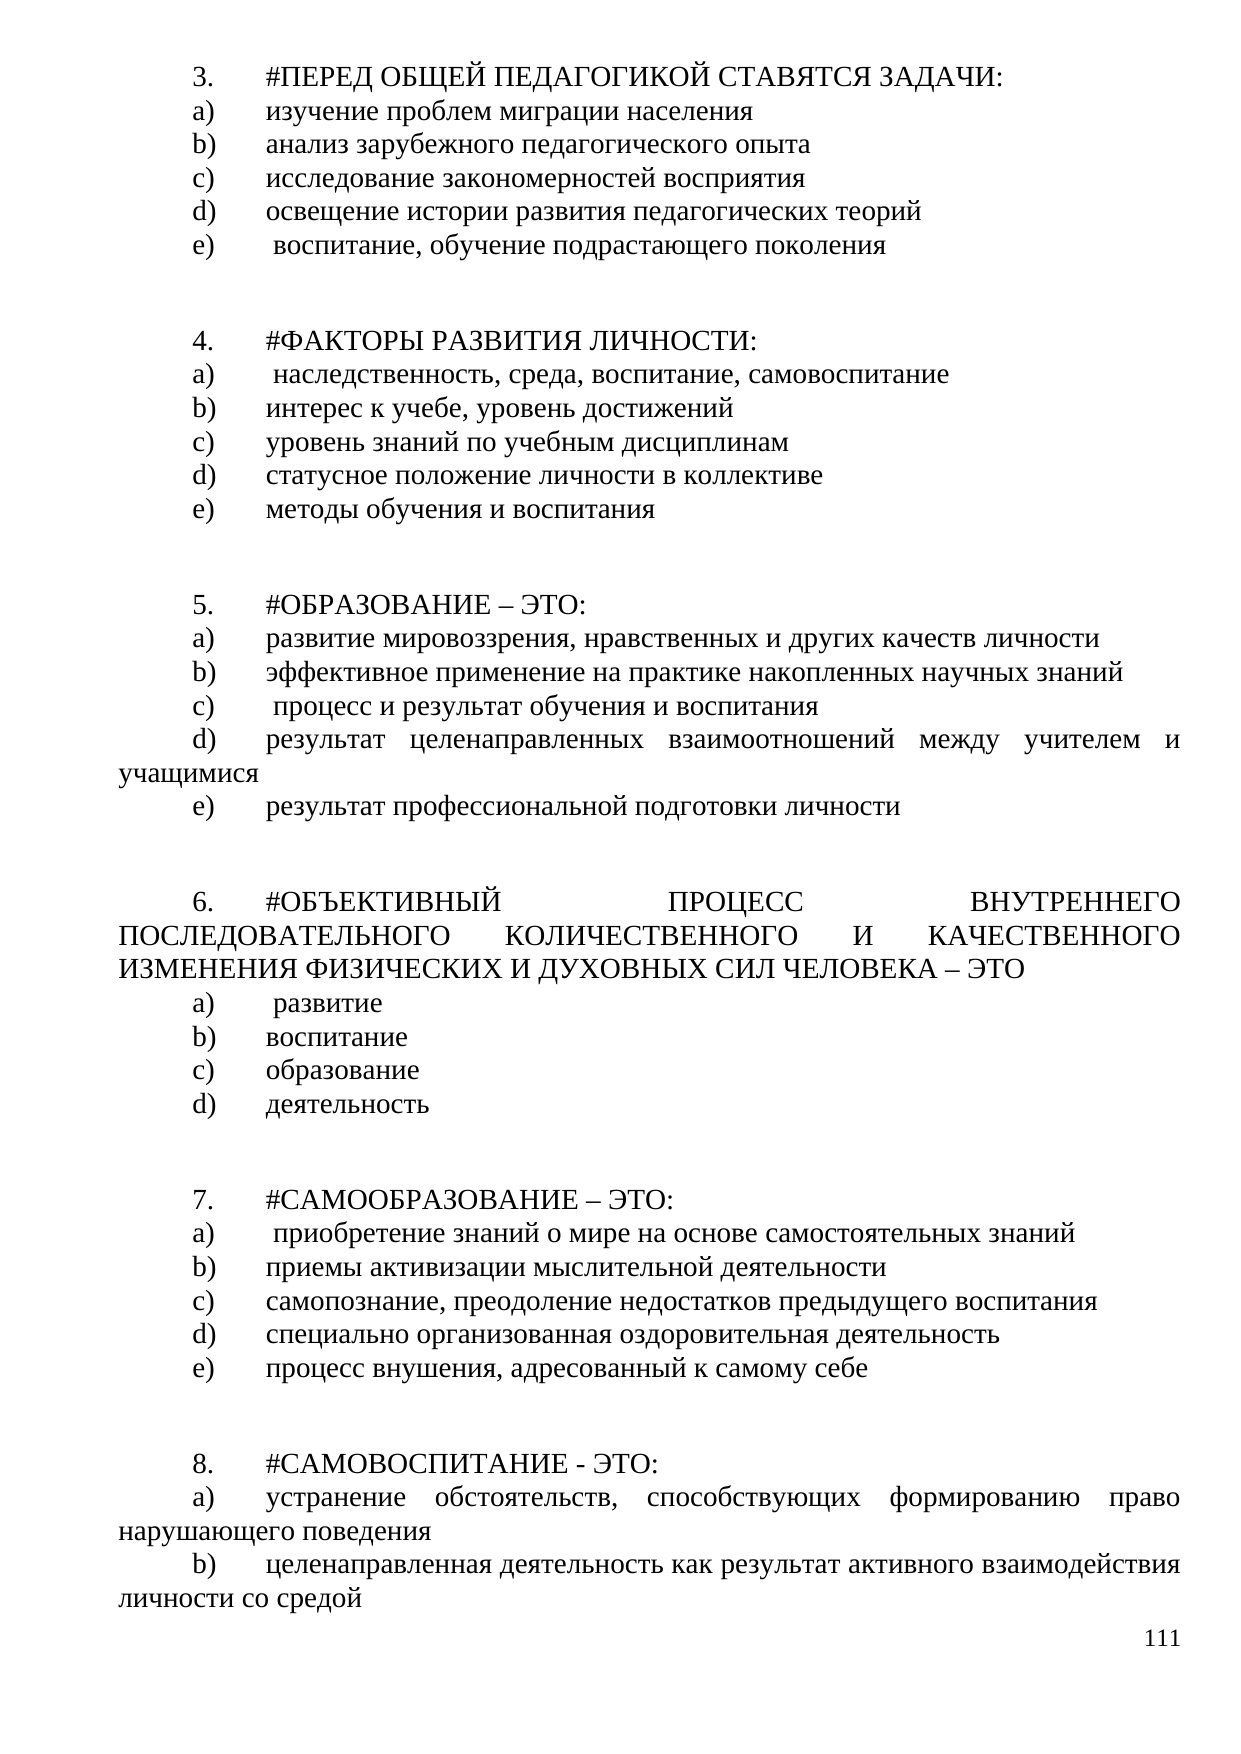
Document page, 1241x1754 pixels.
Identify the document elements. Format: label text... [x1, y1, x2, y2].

list анализ зарубежного педагогического опыта [118, 126, 1181, 160]
list развитие [118, 985, 1181, 1019]
list #ОБРАЗОВАНИЕ – ЭТО: [118, 587, 1181, 621]
list изучение проблем миграции населения [118, 93, 1181, 126]
list уровень знаний по учебным дисциплинам [118, 424, 1181, 457]
list самопознание, преодоление недостатков предыдущего воспитания [118, 1283, 1181, 1316]
list результат целенаправленных взаимоотношений между учителем и учащимися [118, 721, 1181, 788]
list #САМОВОСПИТАНИЕ - ЭТО: [118, 1446, 1181, 1479]
list приемы активизации мыслительной деятельности [118, 1249, 1181, 1283]
list специально организованная оздоровительная деятельность [118, 1316, 1181, 1350]
list #ОБЪЕКТИВНЫЙ ПРОЦЕСС ВНУТРЕННЕГО ПОСЛЕДОВАТЕЛЬНОГО КОЛИЧЕСТВЕННОГО И КАЧЕСТВЕННОГО ИЗМЕНЕНИЯ ФИЗИЧЕСКИХ И ДУХОВНЫХ СИЛ ЧЕЛОВЕКА – ЭТО [118, 884, 1181, 985]
list #САМООБРАЗОВАНИЕ – ЭТО: [118, 1182, 1181, 1216]
list #ПЕРЕД ОБЩЕЙ ПЕДАГОГИКОЙ СТАВЯТСЯ ЗАДАЧИ: [118, 59, 1181, 93]
list устранение обстоятельств, способствующих формированию право нарушающего поведения [118, 1479, 1181, 1547]
list воспитание, обучение подрастающего поколения [118, 227, 1181, 260]
list статусное положение личности в коллективе [118, 457, 1181, 491]
list целенаправленная деятельность как результат активного взаимодействия личности со средой [118, 1547, 1181, 1614]
list методы обучения и воспитания [118, 491, 1181, 524]
list результат профессиональной подготовки личности [118, 788, 1181, 822]
list освещение истории развития педагогических теорий [118, 193, 1181, 227]
list #ФАКТОРЫ РАЗВИТИЯ ЛИЧНОСТИ: [118, 323, 1181, 357]
list процесс и результат обучения и воспитания [118, 688, 1181, 721]
list эффективное применение на практике накопленных научных знаний [118, 654, 1181, 688]
list процесс внушения, адресованный к самому себе [118, 1350, 1181, 1383]
list образование [118, 1052, 1181, 1086]
list развитие мировоззрения, нравственных и других качеств личности [118, 621, 1181, 654]
list интерес к учебе, уровень достижений [118, 390, 1181, 424]
list деятельность [118, 1086, 1181, 1119]
list приобретение знаний о мире на основе самостоятельных знаний [118, 1216, 1181, 1249]
list исследование закономерностей восприятия [118, 160, 1181, 193]
list наследственность, среда, воспитание, самовоспитание [118, 357, 1181, 390]
list воспитание [118, 1019, 1181, 1052]
